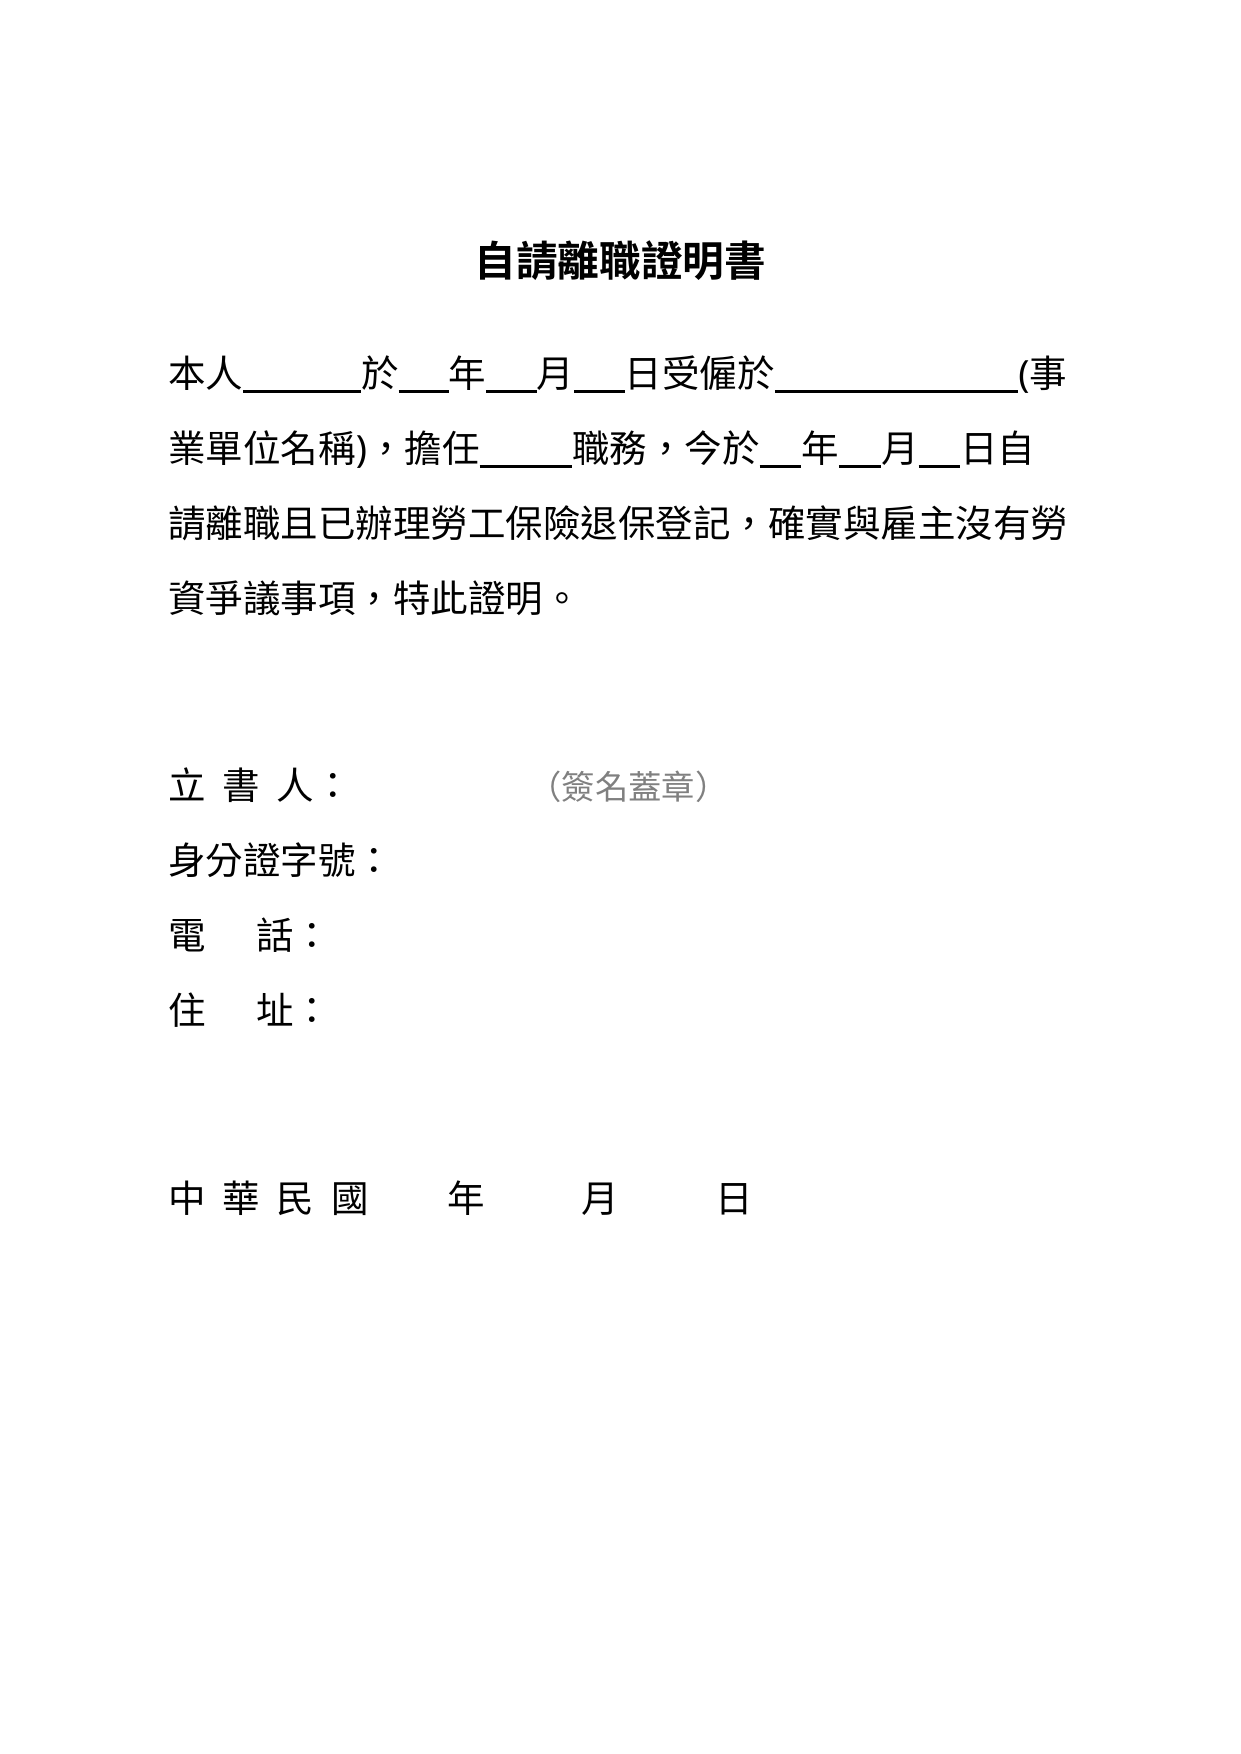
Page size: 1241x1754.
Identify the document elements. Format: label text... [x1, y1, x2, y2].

text 自請離職證明書 [118, 221, 1122, 296]
text 立 書 人： （簽名蓋章） [168, 746, 1072, 821]
text 本人 於 年 月 日受僱於 (事業單位名稱)，擔任 職務，今於 年 月 日自請離職且已辦理勞工保險退保登記，確實與雇主沒有勞資爭議事項，特此證明。 [168, 333, 1072, 633]
text 中 華 民 國 年 月 日 [168, 1158, 1072, 1233]
text 身分證字號： [168, 821, 1072, 896]
text 住 址： [168, 971, 1072, 1046]
text 電 話： [168, 896, 1072, 971]
